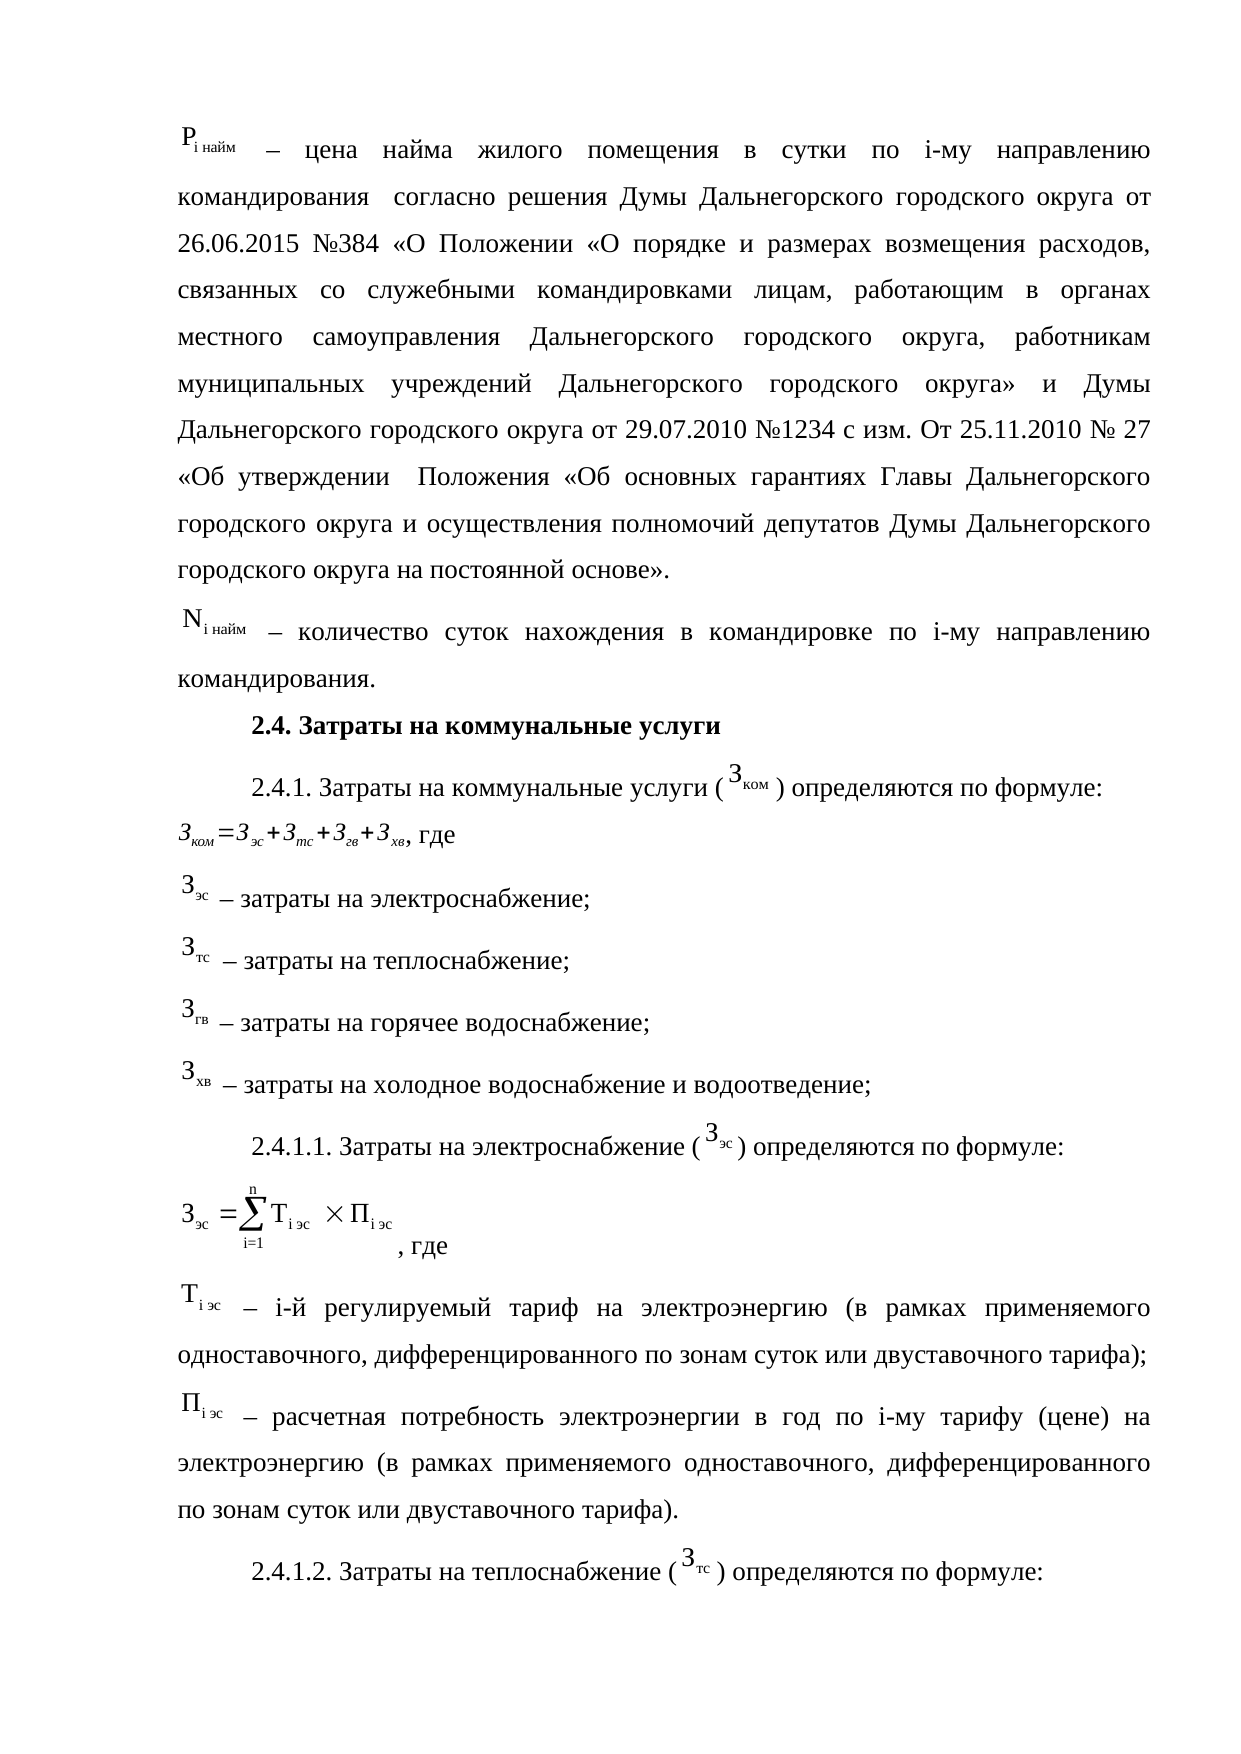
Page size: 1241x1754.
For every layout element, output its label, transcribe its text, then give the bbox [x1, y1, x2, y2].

text – затраты на холодное водоснабжение и водоотведение; [177, 1052, 1152, 1099]
text – цена найма жилого помещения в сутки по i-му направлению командирования согласно решения Думы Дальнегорского городского округа от 26.06.2015 №384 «О Положении «О порядке и размерах возмещения расходов, связанных со служебными командировками лицам, работающим в органах местного самоуправления Дальнегорского городского округа, работникам муниципальных учреждений Дальнегорского городского округа» и Думы Дальнегорского городского округа от 29.07.2010 №1234 с изм. От 25.11.2010 № 27 «Об утверждении Положения «Об основных гарантиях Главы Дальнегорского городского округа и осуществления полномочий депутатов Думы Дальнегорского городского округа на постоянной основе». [177, 118, 1152, 584]
text , где [177, 1176, 1152, 1260]
text , где [177, 817, 1152, 851]
text 2.4. Затраты на коммунальные услуги [177, 709, 1152, 740]
text – затраты на электроснабжение; [177, 866, 1152, 913]
text – i-й регулируемый тариф на электроэнергию (в рамках применяемого одноставочного, дифференцированного по зонам суток или двуставочного тарифа); [177, 1276, 1152, 1369]
text 2.4.1.1. Затраты на электроснабжение () определяются по формуле: [177, 1114, 1152, 1161]
text 2.4.1. Затраты на коммунальные услуги () определяются по формуле: [177, 755, 1152, 802]
text – количество суток нахождения в командировке по i-му направлению командирования. [177, 600, 1152, 693]
text 2.4.1.2. Затраты на теплоснабжение () определяются по формуле: [177, 1540, 1152, 1586]
text – расчетная потребность электроэнергии в год по i-му тарифу (цене) на электроэнергию (в рамках применяемого одноставочного, дифференцированного по зонам суток или двуставочного тарифа). [177, 1384, 1152, 1524]
text – затраты на горячее водоснабжение; [177, 990, 1152, 1037]
text – затраты на теплоснабжение; [177, 928, 1152, 975]
